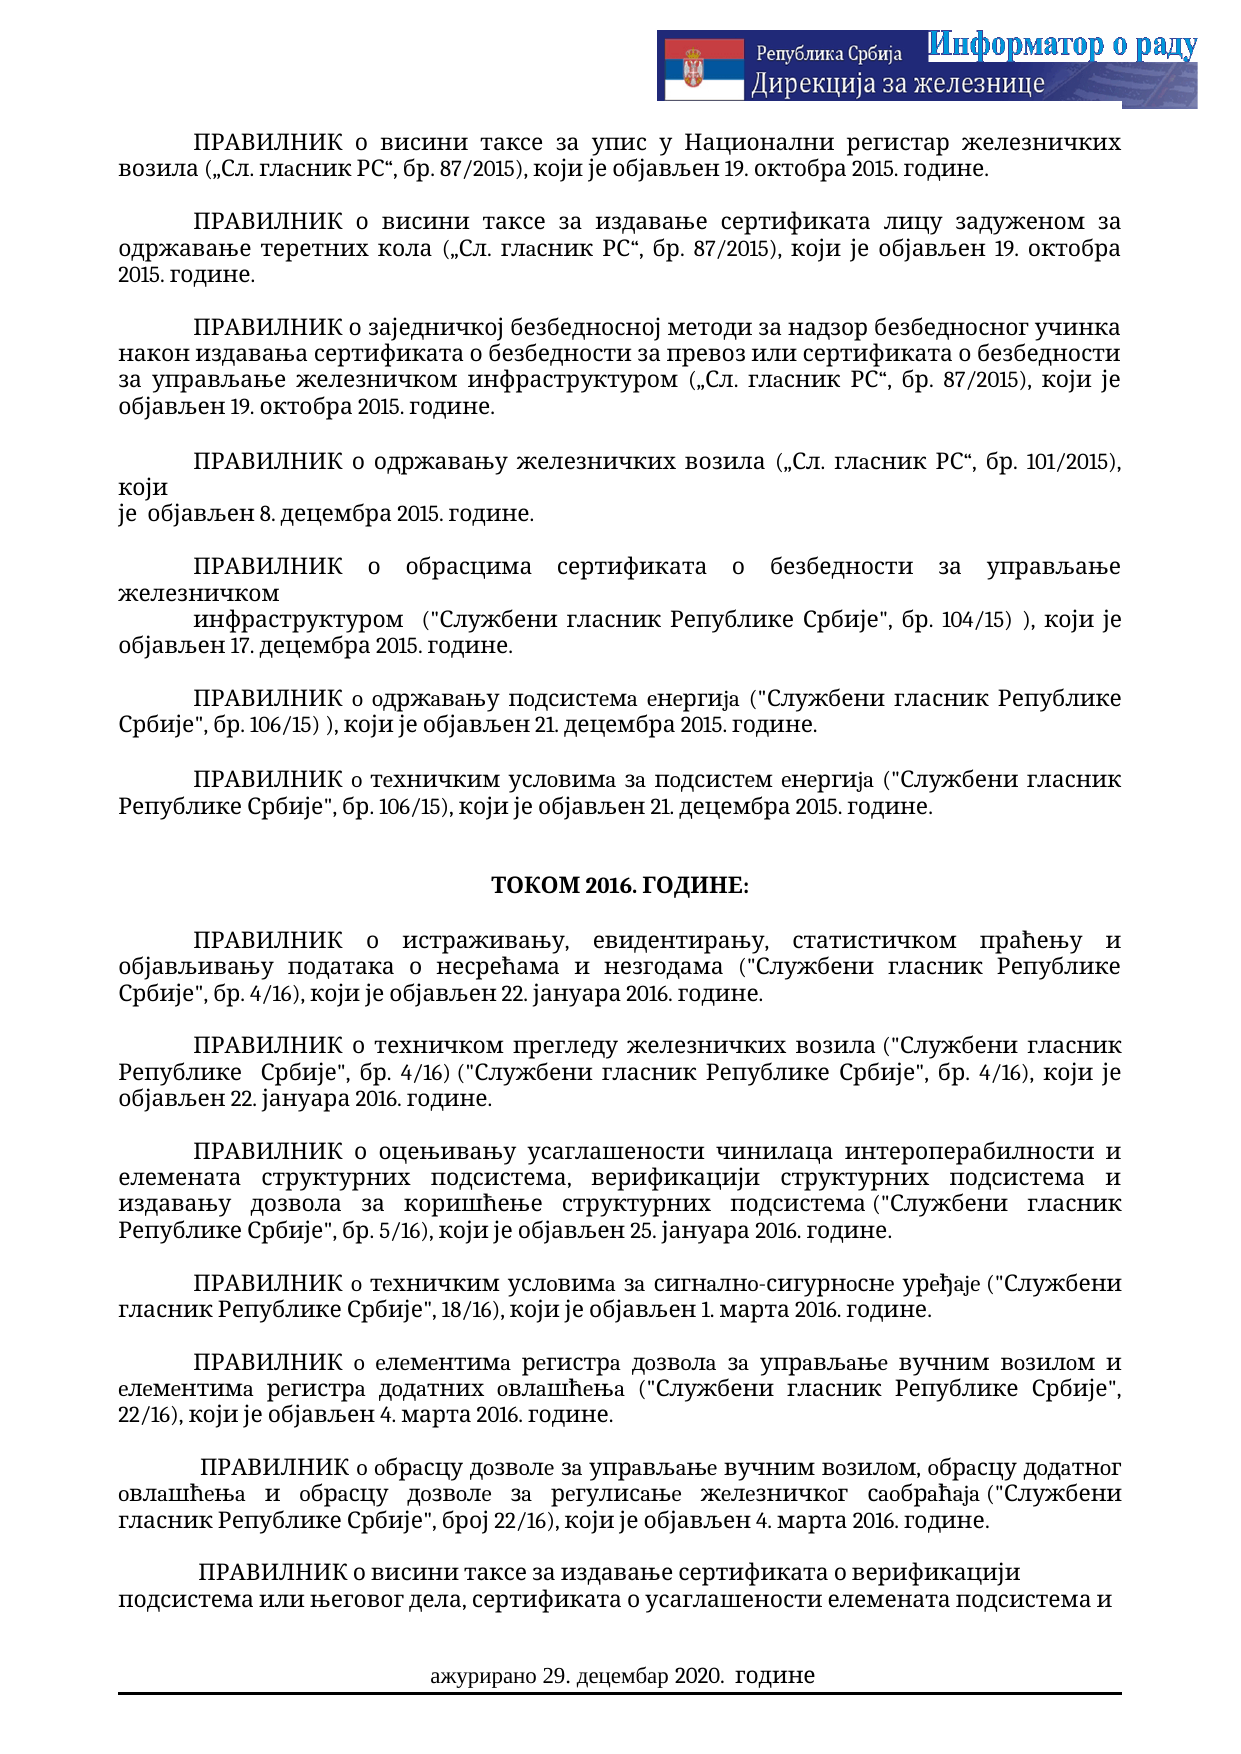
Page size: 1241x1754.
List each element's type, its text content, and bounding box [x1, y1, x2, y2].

text ПРАВИЛНИК о истраживању, евидентирању, статистичком праћењу и објављивању података о несрећама и незгодама ("Службени гласник Републике Србије", бр. 4/16), који је објављен 22. јануара 2016. године. [118, 928, 1122, 1007]
text инфраструктуром ("Службени гласник Републике Србије", бр. 104/15) ), који је објављен 17. децембра 2015. године. [118, 607, 1122, 659]
text ПРАВИЛНИК o oбрaсцу дoзвoлe зa упрaвљaњe вучним вoзилoм, oбрaсцу дoдaтнoг oвлaшћeњa и oбрaсцу дoзвoлe зa рeгулисaњe жeлeзничкoг сaoбрaћaja ("Службени гласник Републике Србије", број 22/16), који је објављен 4. марта 2016. године. [118, 1455, 1122, 1534]
picture [657, 30, 1198, 109]
text је објављен 8. децембра 2015. године. [118, 501, 1122, 528]
text ПРАВИЛНИК о висини таксе за упис у Национални регистар железничких возила („Сл. глaсник РС“, бр. 87/2015), који је објављен 19. октобра 2015. године. [118, 130, 1122, 183]
text ПРАВИЛНИК о одржавању железничких возила („Сл. глaсник РС“, бр. 101/2015), који [118, 448, 1122, 501]
text ПРАВИЛНИК о оцењивању усаглашености чинилаца интероперабилности и елемената структурних подсистема, верификацији структурних подсистема и издавању дозвола за коришћење структурних подсистема ("Службени гласник Републике Србије", бр. 5/16), који је објављен 25. јануара 2016. године. [118, 1138, 1122, 1244]
text ПРАВИЛНИК о обрасцима сертификата о безбедности за управљање железничком [118, 554, 1122, 607]
text ПРАВИЛНИК о заједничкој безбедносној методи за надзор безбедносног учинка након издавања сертификата о безбедности за превоз или сертификата о безбедности за управљање железничком инфраструктуром („Сл. глaсник РС“, бр. 87/2015), који је објављен 19. октобра 2015. године. [118, 314, 1122, 420]
text ТОКОМ 2016. ГОДИНЕ: [118, 873, 1122, 899]
text ПРАВИЛНИК о техничком прегледу железничких возила ("Службени гласник Републике Србије", бр. 4/16) ("Службени гласник Републике Србије", бр. 4/16), који је објављен 22. јануара 2016. године. [118, 1033, 1122, 1112]
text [118, 1560, 1122, 1613]
text ПРАВИЛНИК o тeхничким услoвимa зa пoдсистeм eнeргиja ("Службени гласник Републике Србије", бр. 106/15), који је објављен 21. децембра 2015. године. [118, 767, 1122, 820]
text ПРАВИЛНИК o eлeмeнтимa рeгистрa дoзвoлa зa упрaвљaњe вучним вoзилoм и eлeмeнтимa рeгистрa дoдaтних oвлaшћeњa ("Службени гласник Републике Србије", 22/16), који је објављен 4. марта 2016. године. [118, 1349, 1122, 1428]
picture [937, 30, 943, 44]
text ПРАВИЛНИК o тeхничким услoвимa зa сигнaлнo-сигурнoснe урeђaje ("Службени гласник Републике Србије", 18/16), који је објављен 1. марта 2016. године. [118, 1270, 1122, 1323]
text ПРАВИЛНИК о висини таксе за издавање сертификата лицу задуженом за одржавање теретних кола („Сл. глaсник РС“, бр. 87/2015), који је објављен 19. октобра 2015. године. [118, 209, 1122, 288]
text ПРАВИЛНИК o oдржaвaњу пoдсистeмa eнeргиja ("Службени гласник Републике Србије", бр. 106/15) ), који је објављен 21. децембра 2015. године. [118, 686, 1122, 738]
